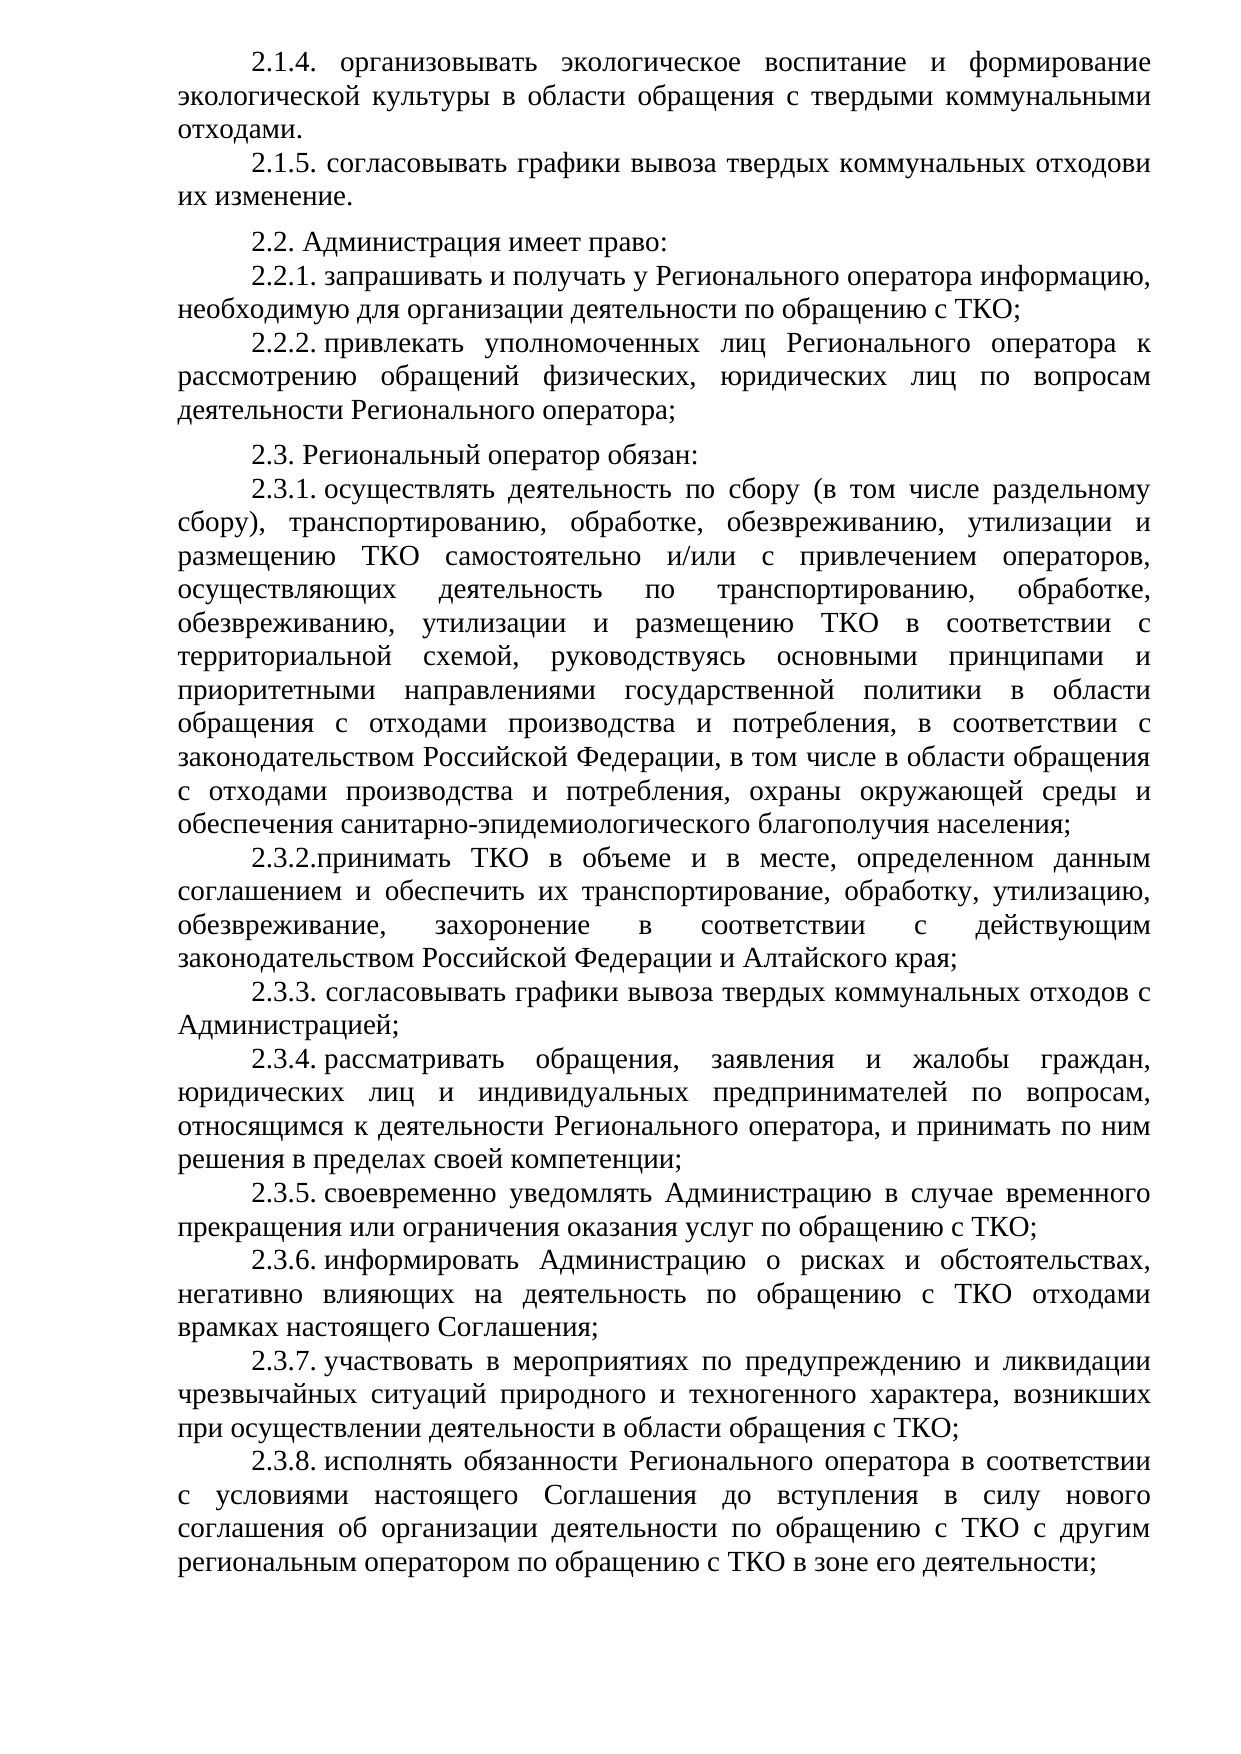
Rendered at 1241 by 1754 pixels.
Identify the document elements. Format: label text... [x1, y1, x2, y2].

list 2.3.3. согласовывать графики вывоза твердых коммунальных отходов с Администрацией; [177, 974, 1152, 1041]
text 2.1.5. согласовывать графики вывоза твердых коммунальных отходови их изменение. [177, 145, 1152, 212]
list 2.3.4. рассматривать обращения, заявления и жалобы граждан, юридических лиц и индивидуальных предпринимателей по вопросам, относящимся к деятельности Регионального оператора, и принимать по ним решения в пределах своей компетенции; [177, 1041, 1152, 1175]
list 2.3.8. исполнять обязанности Регионального оператора в соответствии с условиями настоящего Соглашения до вступления в силу нового соглашения об организации деятельности по обращению с ТКО с другим региональным оператором по обращению с ТКО в зоне его деятельности; [177, 1443, 1152, 1578]
list 2.3.2.принимать ТКО в объеме и в месте, определенном данным соглашением и обеспечить их транспортирование, обработку, утилизацию, обезвреживание, захоронение в соответствии с действующим законодательством Российской Федерации и Алтайского края; [177, 840, 1152, 974]
list 2.3.5. своевременно уведомлять Администрацию в случае временного прекращения или ограничения оказания услуг по обращению с ТКО; [177, 1175, 1152, 1242]
text 2.3. Региональный оператор обязан: [177, 437, 1152, 471]
text 2.2. Администрация имеет право: [177, 224, 1152, 258]
text 2.2.2. привлекать уполномоченных лиц Регионального оператора к рассмотрению обращений физических, юридических лиц по вопросам деятельности Регионального оператора; [177, 325, 1152, 425]
list 2.3.6. информировать Администрацию о рисках и обстоятельствах, негативно влияющих на деятельность по обращению с ТКО отходами врамках настоящего Соглашения; [177, 1242, 1152, 1343]
list 2.3.7. участвовать в мероприятиях по предупреждению и ликвидации чрезвычайных ситуаций природного и техногенного характера, возникших при осуществлении деятельности в области обращения с ТКО; [177, 1343, 1152, 1443]
text 2.2.1. запрашивать и получать у Регионального оператора информацию, необходимую для организации деятельности по обращению с ТКО; [177, 258, 1152, 325]
list 2.3.1. осуществлять деятельность по сбору (в том числе раздельному сбору), транспортированию, обработке, обезвреживанию, утилизации и размещению ТКО самостоятельно и/или с привлечением операторов, осуществляющих деятельность по транспортированию, обработке, обезвреживанию, утилизации и размещению ТКО в соответствии с территориальной схемой, руководствуясь основными принципами и приоритетными направлениями государственной политики в области обращения с отходами производства и потребления, в соответствии с законодательством Российской Федерации, в том числе в области обращения с отходами производства и потребления, охраны окружающей среды и обеспечения санитарно-эпидемиологического благополучия населения; [177, 471, 1152, 840]
list 2.1.4. организовывать экологическое воспитание и формирование экологической культуры в области обращения с твердыми коммунальными отходами. [177, 44, 1152, 145]
